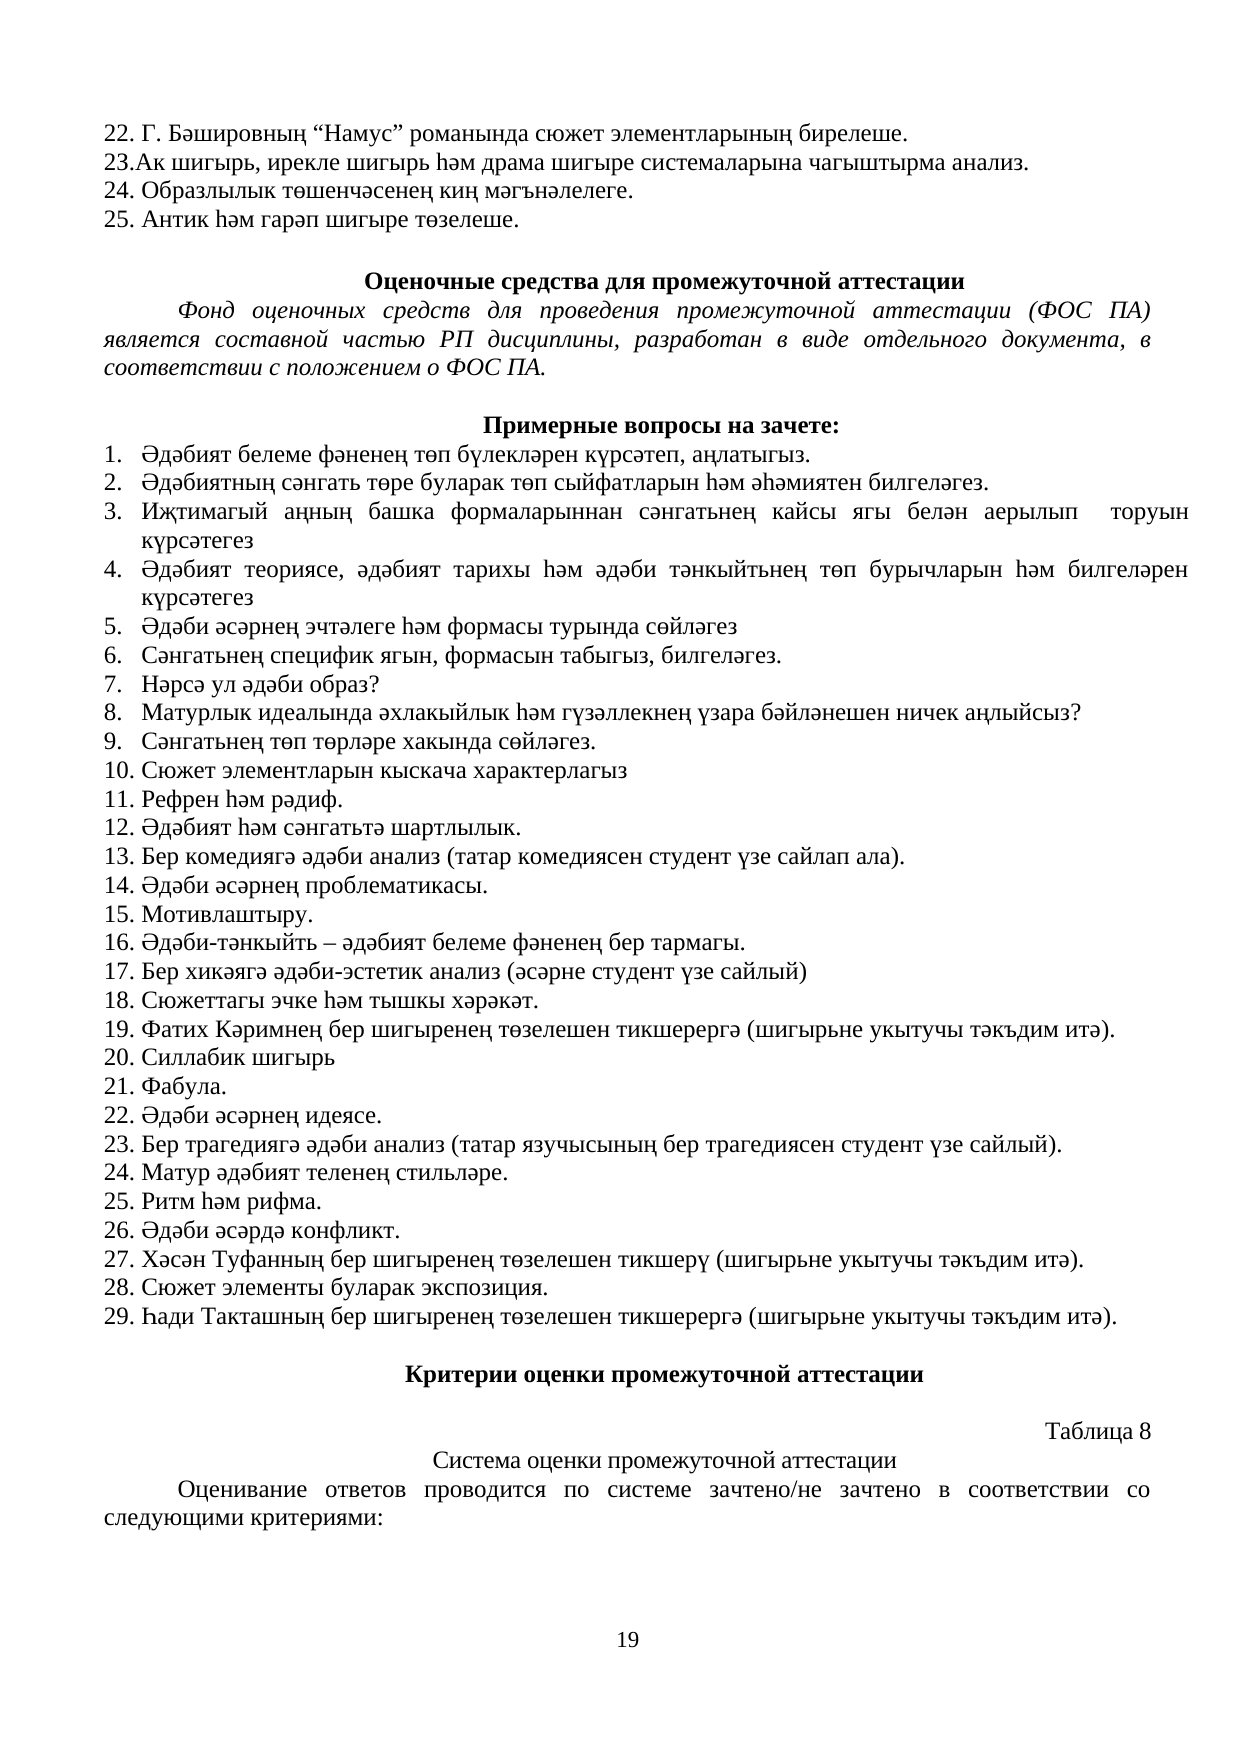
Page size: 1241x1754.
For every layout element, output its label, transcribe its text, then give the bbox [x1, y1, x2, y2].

text Система оценки промежуточной аттестации [103, 1445, 1152, 1474]
text 25. Антик һәм гарәп шигыре төзелеше. [103, 204, 1152, 233]
text . Бәшировның “Намус” романында сюжет элементларының бирелеше. [103, 118, 1152, 147]
list Бер трагедиягә әдәби анализ (татар язучысының бер трагедиясен студент үзе сайлый). [103, 1129, 1190, 1157]
text 2З.Ак шигырь, ирекле шигырь һәм драма шигыре системаларына чагыштырма анализ. [103, 147, 1152, 176]
list Әдәби әсәрнең идеясе. [103, 1100, 1190, 1129]
list Матурлык идеалында әхлакыйлык һәм гүзәллекнең үзара бәйләнешен ничек аңлыйсыз? [103, 697, 1152, 726]
list Әдәби әсәрдә конфликт. [103, 1215, 1190, 1244]
list Рефрен һәм рәдиф. [103, 784, 1190, 812]
list Әдәбият белеме фәненең төп бүлекләрен күрсәтеп, аңлатыгыз. [103, 439, 1152, 467]
list Хәсән Туфанның бер шигыренең төзелешен тикшерү (шигырьне укытучы тәкъдим итә). [103, 1244, 1190, 1272]
list Силлабик шигырь [103, 1042, 1190, 1071]
list Матур әдәбият теленең стильләре. [103, 1157, 1190, 1186]
list Иҗтимагый аңның башка формаларыннан сәнгатьнең кайсы ягы белән аерылып торуын күрсәтегез [103, 496, 1190, 554]
text 24. Образлылык төшенчәсенең киң мәгънәлелеге. [103, 176, 1152, 204]
list Нәрсә ул әдәби образ? [103, 669, 1152, 697]
text Таблица 8 [103, 1416, 1152, 1445]
text Примерные вопросы на зачете: [103, 410, 1146, 439]
list Әдәби әсәрнең проблематикасы. [103, 870, 1190, 899]
list Һади Такташның бер шигыренең төзелешен тикшерергә (шигырьне укытучы тәкъдим итә). [103, 1301, 1190, 1330]
list Әдәбиятның сәнгать төре буларак төп сыйфатларын һәм әһәмиятен билгеләгез. [103, 467, 1152, 496]
list Ритм һәм рифма. [103, 1186, 1190, 1215]
list Оценивание ответов проводится по системе зачтено/не зачтено в соответствии со следующими критериями: [103, 1474, 1152, 1531]
list Сәнгатьнең төп төрләре хакында сөйләгез. [103, 726, 1152, 755]
list Сәнгатьнең специфик ягын, формасын табыгыз, билгеләгез. [103, 640, 1152, 669]
list Сюжет элементларын кыскача характерлагыз [103, 755, 1190, 784]
list Бер комедиягә әдәби анализ (татар комедиясен студент үзе сайлап ала). [103, 841, 1190, 870]
list Әдәбият һәм сәнгатьтә шартлылык. [103, 812, 1190, 841]
list Фабула. [103, 1071, 1190, 1100]
list Сюжеттагы эчке һәм тышкы хәрәкәт. [103, 985, 1190, 1014]
text Оценочные средства для промежуточной аттестации [103, 266, 1152, 295]
list Сюжет элементы буларак экспозиция. [103, 1272, 1190, 1301]
list Фатих Кәримнең бер шигыренең төзелешен тикшерергә (шигырьне укытучы тәкъдим итә). [103, 1014, 1190, 1042]
list Әдәбият теориясе, әдәбият тарихы һәм әдәби тәнкыйтьнең төп бурычларын һәм билгеләрен күрсәтегез [103, 554, 1190, 611]
list Бер хикәягә әдәби-эстетик анализ (әсәрне студент үзе сайлый) [103, 956, 1190, 985]
text Критерии оценки промежуточной аттестации [103, 1359, 1152, 1387]
list Әдәби әсәрнең эчтәлеге һәм формасы турында сөйләгез [103, 611, 1190, 640]
text Фонд оценочных средств для проведения промежуточной аттестации (ФОС ПА) является составной частью РП дисциплины, разработан в виде отдельного документа, в соответствии с положением о ФОС ПА. [103, 295, 1152, 381]
list Мотивлаштыру. [103, 899, 1190, 927]
list Әдәби-тәнкыйть – әдәбият белеме фәненең бер тармагы. [103, 927, 1190, 956]
